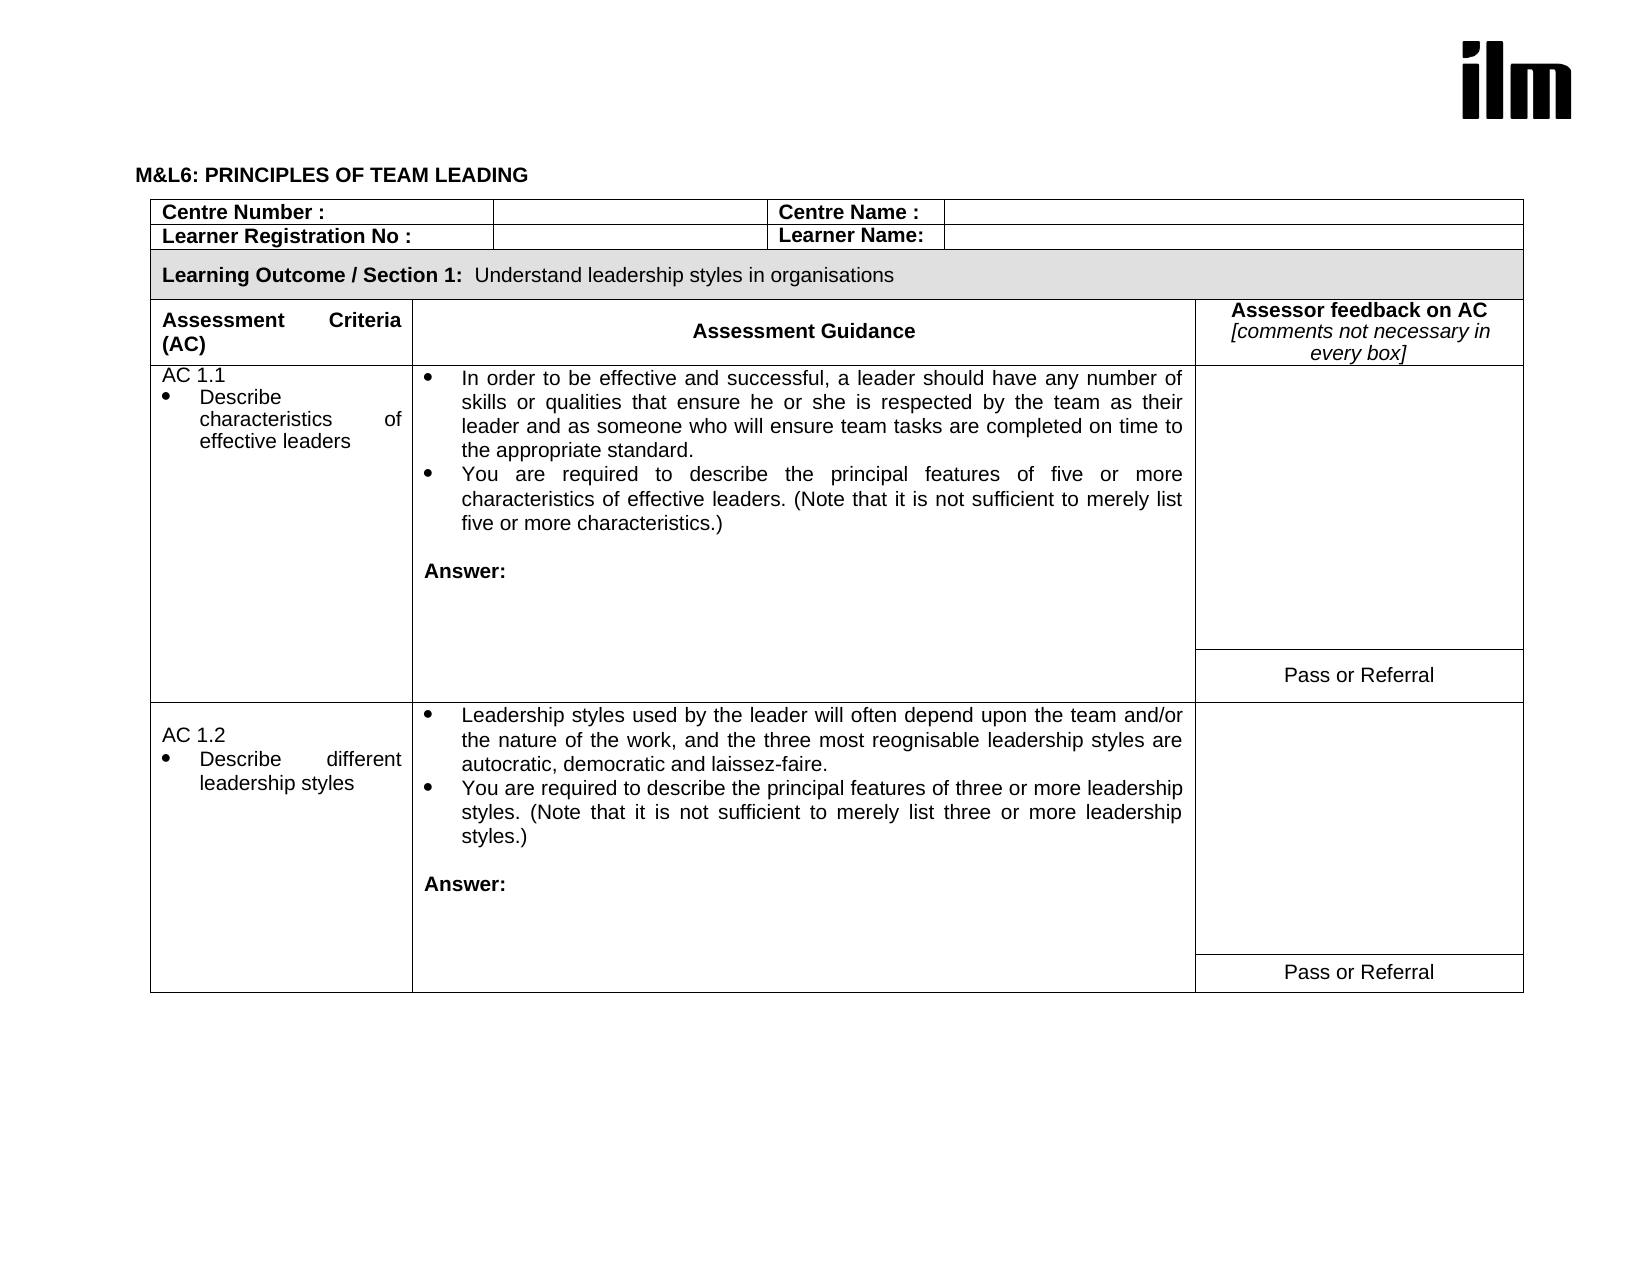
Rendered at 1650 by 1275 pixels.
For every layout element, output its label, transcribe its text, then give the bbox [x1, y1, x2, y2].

table_header Centre Name : [768, 200, 944, 224]
table_cell Assessment Guidance [413, 300, 1195, 365]
table_header [494, 200, 767, 224]
picture [1462, 41, 1572, 119]
table_cell [494, 225, 767, 249]
table_cell Learner Registration No : [151, 225, 493, 249]
table_cell Pass or Referral [1196, 955, 1523, 992]
table_cell In order to be effective and successful, a leader should have any number of skills or qualities that ensure he or she is respected by the team as their leader and as someone who will ensure team tasks are completed on time to the appropriate standard. You are required to describe the principal features of five or more characteristics of effective leaders. (Note that it is not sufficient to merely list five or more characteristics.) Answer: [413, 366, 1195, 702]
table_cell Pass or Referral [1196, 650, 1523, 702]
table_header [945, 200, 1523, 224]
table_cell Assessment Criteria (AC) [151, 300, 412, 365]
table_cell Leadership styles used by the leader will often depend upon the team and/or the nature of the work, and the three most reognisable leadership styles are autocratic, democratic and laissez-faire. You are required to describe the principal features of three or more leadership styles. (Note that it is not sufficient to merely list three or more leadership styles.) Answer: [413, 703, 1195, 992]
table_cell [1196, 366, 1523, 648]
table_cell Learner Name: [768, 225, 944, 249]
table_cell [1196, 703, 1523, 954]
table_cell [945, 225, 1523, 249]
text M&L6: Principles of team leading [135, 162, 1575, 186]
table_cell AC 1.2 Describe different leadership styles [151, 703, 412, 992]
table_cell Assessor feedback on AC [comments not necessary in every box] [1196, 300, 1523, 365]
table_cell Learning Outcome / Section 1: Understand leadership styles in organisations [151, 250, 1523, 299]
table_header Centre Number : [151, 200, 493, 224]
table_cell AC 1.1 Describe characteristics of effective leaders [151, 366, 412, 702]
